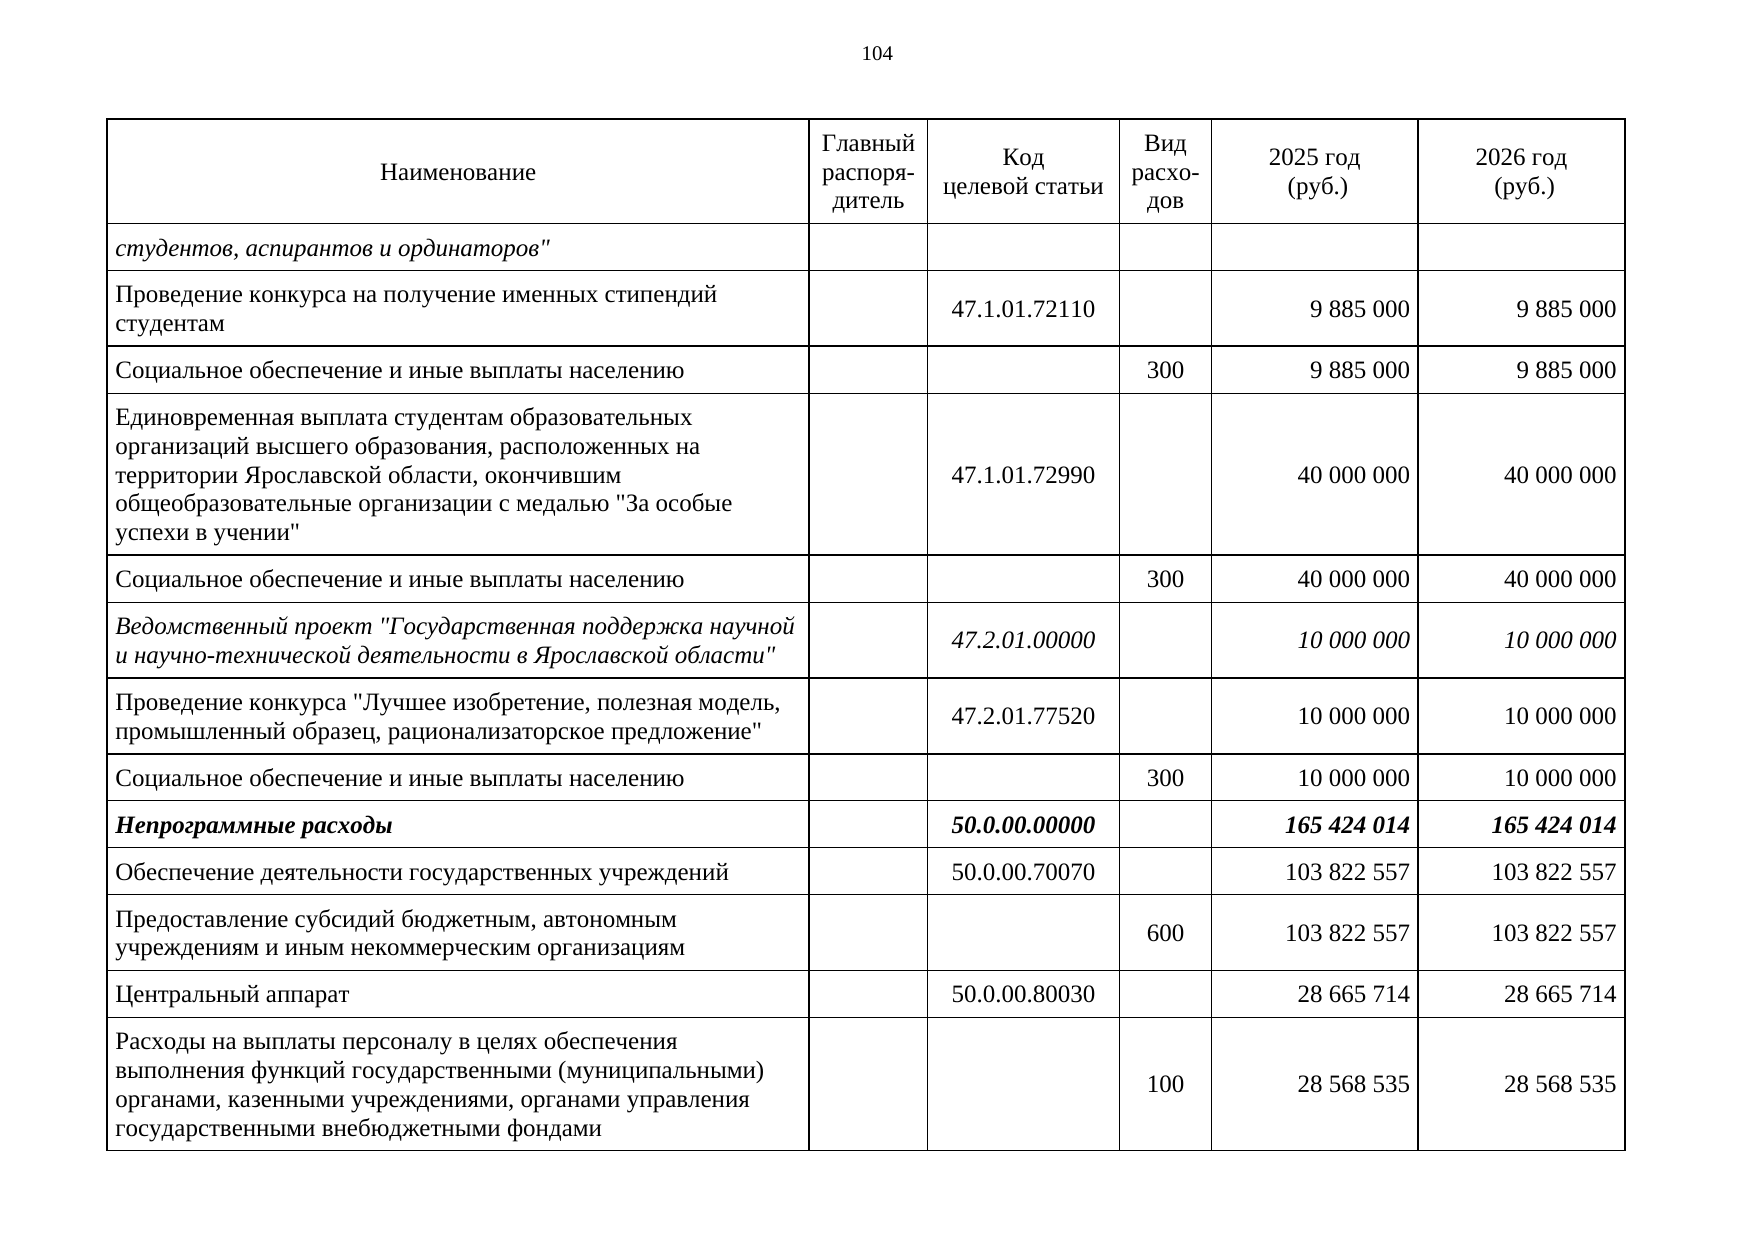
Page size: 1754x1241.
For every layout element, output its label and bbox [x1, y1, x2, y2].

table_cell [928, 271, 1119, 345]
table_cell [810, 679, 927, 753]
table_header [1212, 120, 1417, 223]
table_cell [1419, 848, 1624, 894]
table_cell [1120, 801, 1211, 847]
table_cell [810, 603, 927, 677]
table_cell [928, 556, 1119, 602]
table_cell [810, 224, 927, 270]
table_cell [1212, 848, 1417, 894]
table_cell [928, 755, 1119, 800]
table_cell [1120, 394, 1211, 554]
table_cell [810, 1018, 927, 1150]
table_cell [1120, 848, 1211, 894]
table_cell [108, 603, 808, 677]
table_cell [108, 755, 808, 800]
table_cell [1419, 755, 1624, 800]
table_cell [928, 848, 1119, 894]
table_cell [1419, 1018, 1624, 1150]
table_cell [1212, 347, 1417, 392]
table_header [108, 120, 808, 223]
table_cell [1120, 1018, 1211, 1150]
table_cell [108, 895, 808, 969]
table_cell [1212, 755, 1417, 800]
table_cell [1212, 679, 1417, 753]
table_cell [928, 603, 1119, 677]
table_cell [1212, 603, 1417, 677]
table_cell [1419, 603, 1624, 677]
table_header [810, 120, 927, 223]
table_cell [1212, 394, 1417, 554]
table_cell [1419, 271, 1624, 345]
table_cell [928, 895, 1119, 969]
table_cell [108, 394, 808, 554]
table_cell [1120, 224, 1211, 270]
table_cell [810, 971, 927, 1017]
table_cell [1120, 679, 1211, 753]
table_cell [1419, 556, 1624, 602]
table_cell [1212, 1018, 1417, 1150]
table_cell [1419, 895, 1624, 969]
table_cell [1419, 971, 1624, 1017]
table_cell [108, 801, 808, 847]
table_header [1419, 120, 1624, 223]
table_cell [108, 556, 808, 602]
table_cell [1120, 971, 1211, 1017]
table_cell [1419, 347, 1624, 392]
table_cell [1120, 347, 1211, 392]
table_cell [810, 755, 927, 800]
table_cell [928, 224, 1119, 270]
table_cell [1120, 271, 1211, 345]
table_header [1120, 120, 1211, 223]
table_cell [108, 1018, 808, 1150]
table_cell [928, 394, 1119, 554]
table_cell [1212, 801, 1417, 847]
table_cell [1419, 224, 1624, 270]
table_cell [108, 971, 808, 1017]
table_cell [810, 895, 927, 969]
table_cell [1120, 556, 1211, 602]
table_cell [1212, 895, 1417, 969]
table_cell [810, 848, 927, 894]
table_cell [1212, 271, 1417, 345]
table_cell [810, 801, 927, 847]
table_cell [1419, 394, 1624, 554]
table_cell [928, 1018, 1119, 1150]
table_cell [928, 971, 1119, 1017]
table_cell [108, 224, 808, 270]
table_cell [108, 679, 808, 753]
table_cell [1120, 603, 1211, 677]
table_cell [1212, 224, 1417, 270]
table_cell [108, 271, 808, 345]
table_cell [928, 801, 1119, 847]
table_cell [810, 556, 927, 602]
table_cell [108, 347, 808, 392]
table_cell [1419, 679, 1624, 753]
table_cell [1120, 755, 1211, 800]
table_header [928, 120, 1119, 223]
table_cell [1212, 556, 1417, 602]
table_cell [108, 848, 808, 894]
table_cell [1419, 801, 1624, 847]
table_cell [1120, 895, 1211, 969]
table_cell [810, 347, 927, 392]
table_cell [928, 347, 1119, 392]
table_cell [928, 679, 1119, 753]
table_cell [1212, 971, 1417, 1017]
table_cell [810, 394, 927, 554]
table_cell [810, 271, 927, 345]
